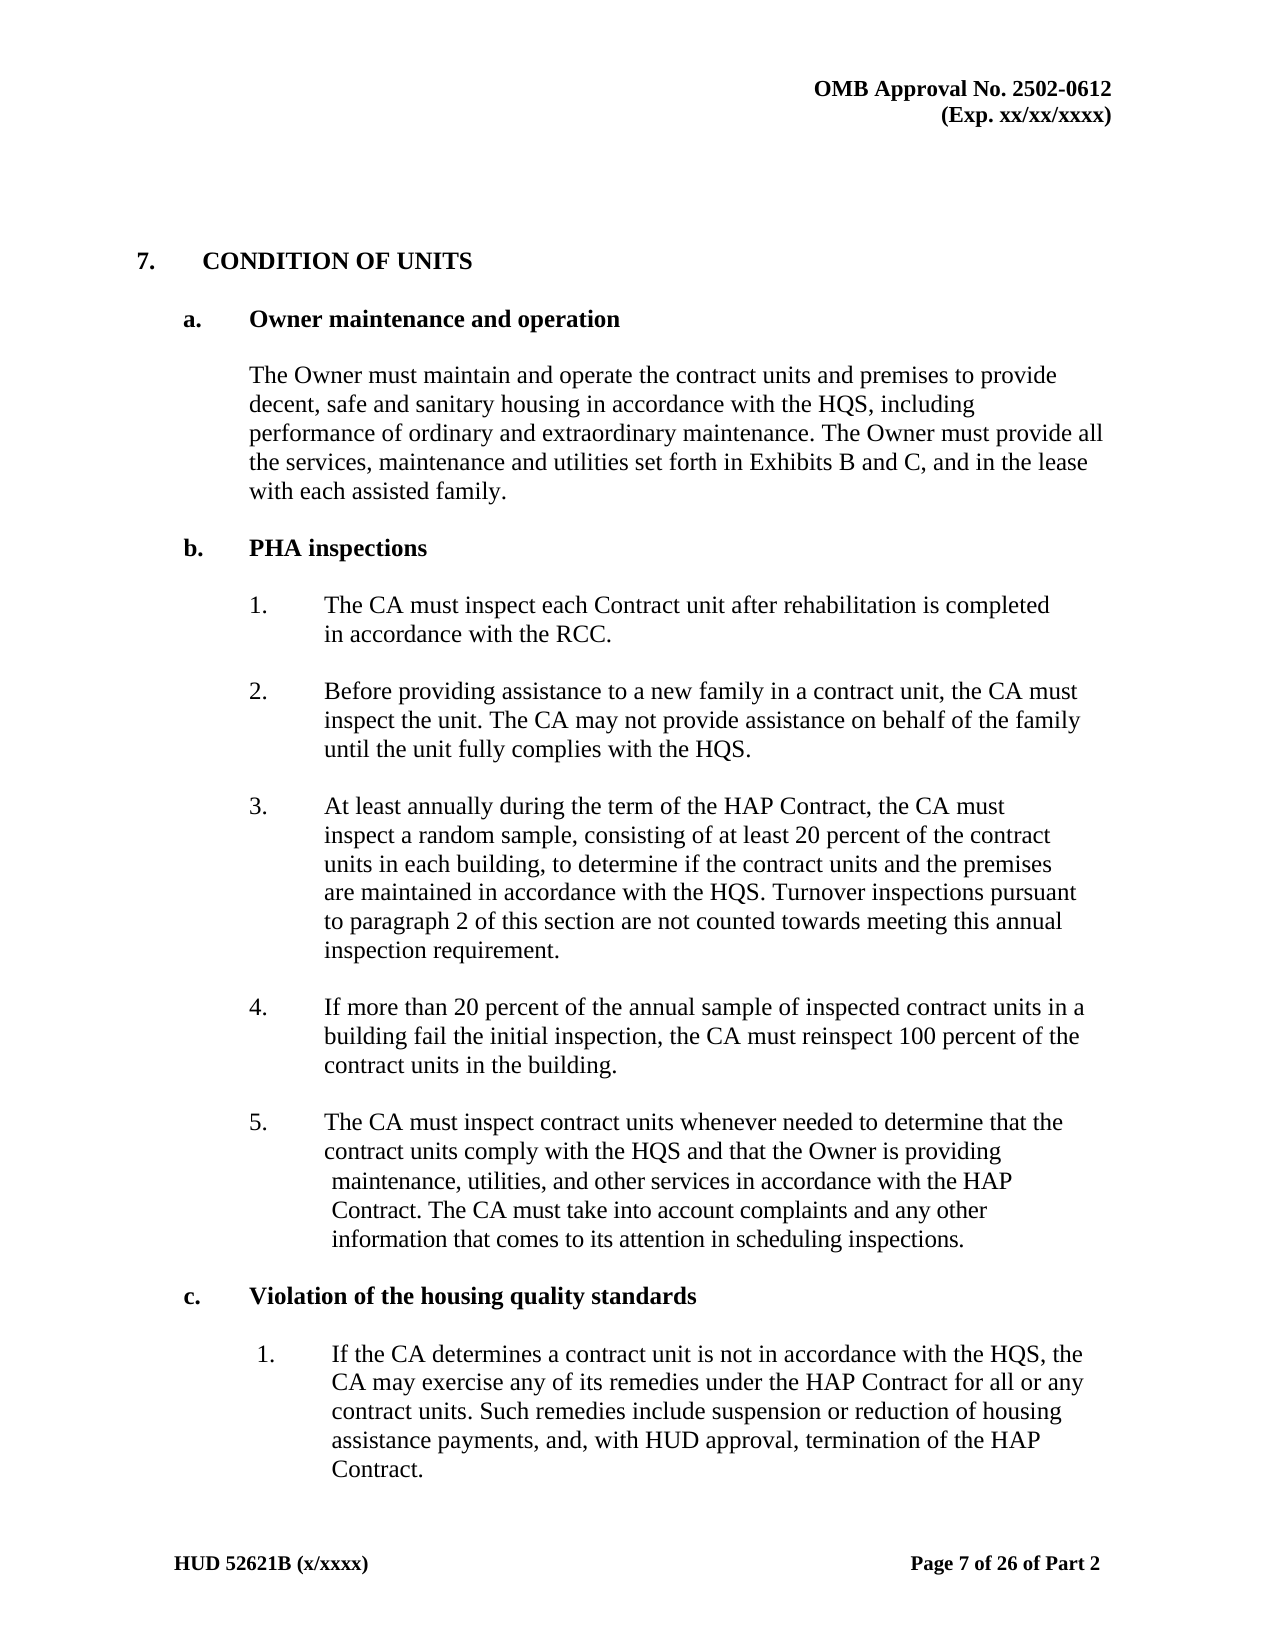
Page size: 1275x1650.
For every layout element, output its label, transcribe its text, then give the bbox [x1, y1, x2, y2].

text The Owner must maintain and operate the contract units and premises to provide decent, safe and sanitary housing in accordance with the HQS, including performance of ordinary and extraordinary maintenance. The Owner must provide all the services, maintenance and utilities set forth in Exhibits B and C, and in the lease with each assisted family. [249, 361, 1104, 505]
list At least annually during the term of the HAP Contract, the CA must inspect a random sample, consisting of at least 20 percent of the contract units in each building, to determine if the contract units and the premises are maintained in accordance with the HQS. Turnover inspections pursuant to paragraph 2 of this section are not counted towards meeting this annual inspection requirement. [249, 791, 1081, 964]
list The CA must inspect contract units whenever needed to determine that the contract units comply with the HQS and that the Owner is providing [249, 1108, 1081, 1165]
list The CA must inspect each Contract unit after rehabilitation is completed in accordance with the RCC. [249, 590, 1059, 648]
list PHA inspections [183, 533, 1066, 562]
text maintenance, utilities, and other services in accordance with the HAP Contract. The CA must take into account complaints and any other information that comes to its attention in scheduling inspections. [331, 1167, 1051, 1253]
list If more than 20 percent of the annual sample of inspected contract units in a building fail the initial inspection, the CA must reinspect 100 percent of the contract units in the building. [249, 993, 1096, 1079]
list Owner maintenance and operation [183, 304, 1066, 333]
list Violation of the housing quality standards [183, 1281, 1066, 1311]
list CONDITION OF UNITS [136, 246, 1111, 276]
list If the CA determines a contract unit is not in accordance with the HQS, the CA may exercise any of its remedies under the HAP Contract for all or any contract units. Such remedies include suspension or reduction of housing assistance payments, and, with HUD approval, termination of the HAP Contract. [256, 1339, 1089, 1483]
list Before providing assistance to a new family in a contract unit, the CA must inspect the unit. The CA may not provide assistance on behalf of the family until the unit fully complies with the HQS. [249, 676, 1081, 763]
